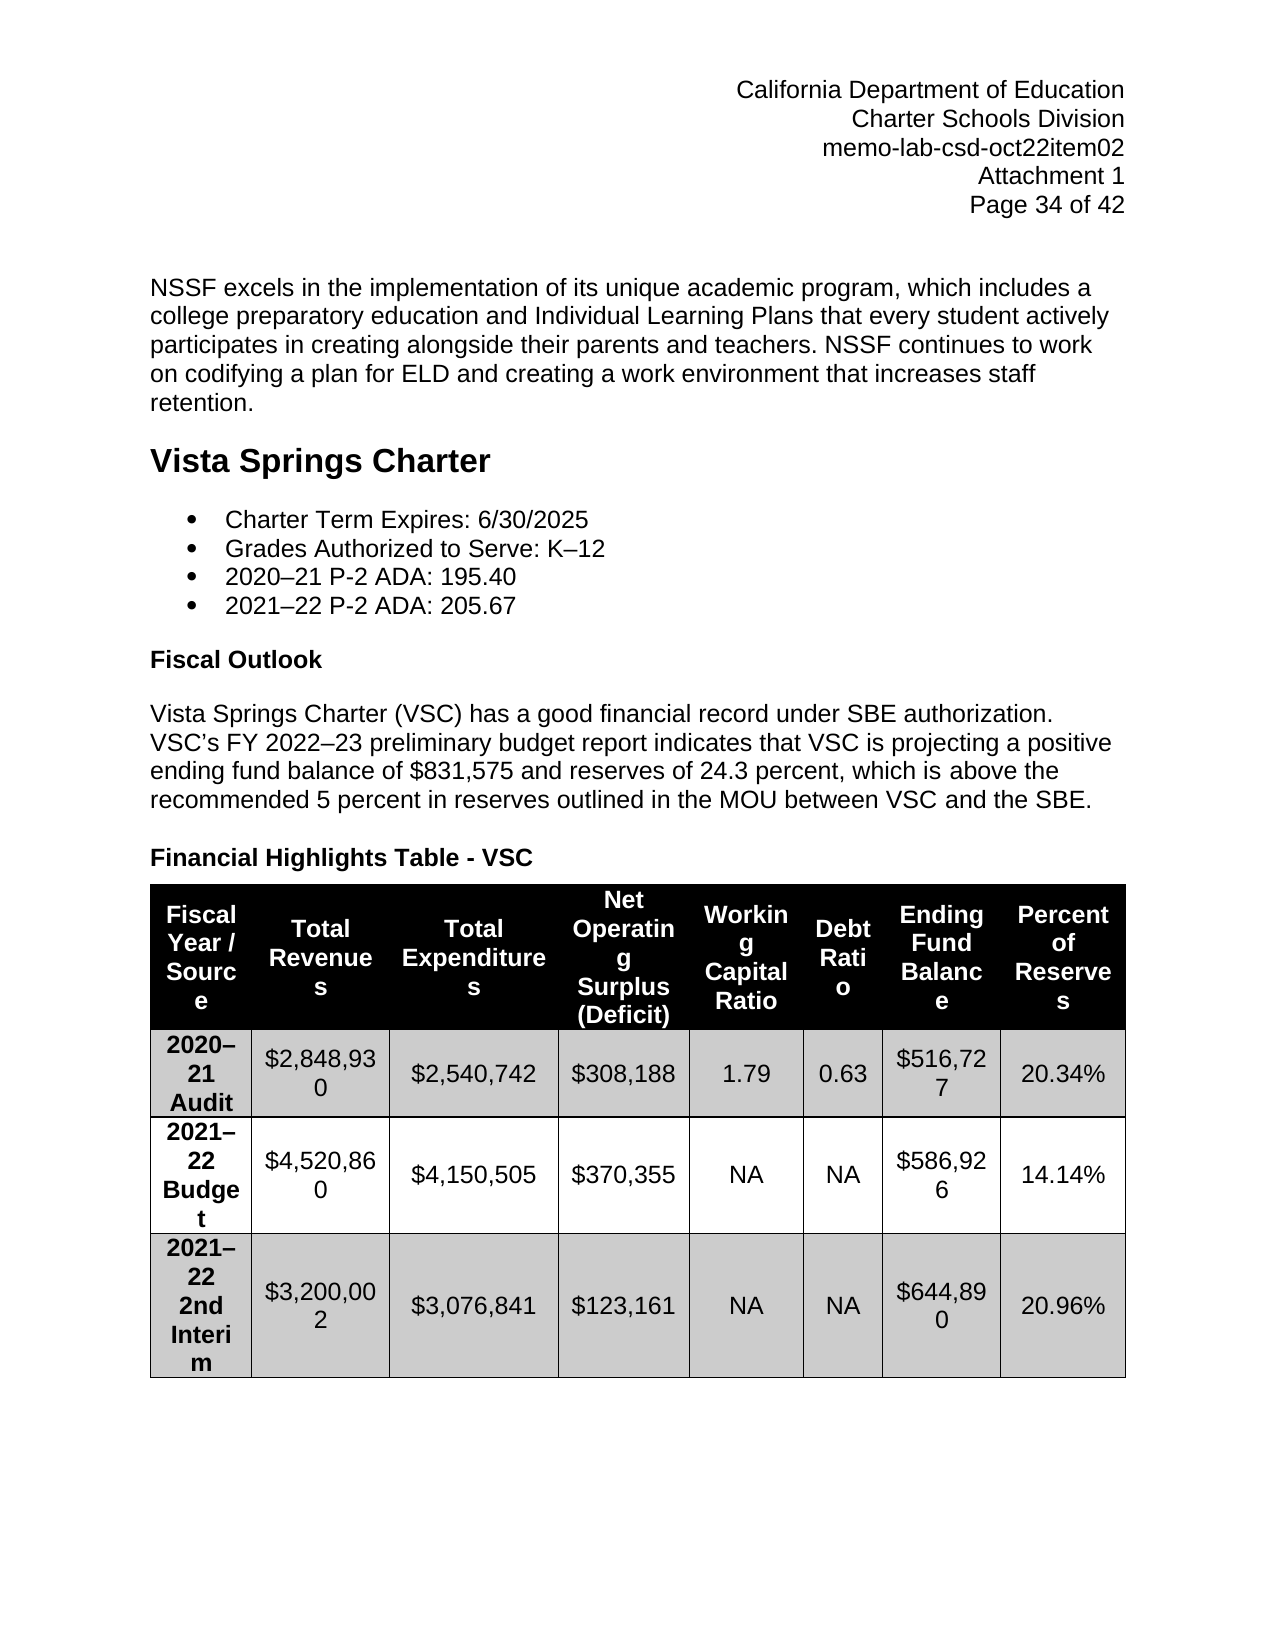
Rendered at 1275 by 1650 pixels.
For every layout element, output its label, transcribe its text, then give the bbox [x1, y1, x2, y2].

table_cell NA [804, 1118, 882, 1232]
table_cell $308,188 [559, 1030, 689, 1116]
list Charter Term Expires: 6/30/2025 [187, 505, 1125, 533]
table_cell $2,540,742 [390, 1030, 558, 1116]
table_cell 20.34% [1001, 1030, 1125, 1116]
table_cell NA [690, 1118, 803, 1232]
table_cell $4,150,505 [390, 1118, 558, 1232]
table_cell NA [804, 1234, 882, 1377]
table_cell $123,161 [559, 1234, 689, 1377]
table_cell $3,076,841 [390, 1234, 558, 1377]
table_header Debt Ratio [804, 885, 882, 1029]
subtitle Vista Springs Charter [150, 441, 1125, 480]
table_header Working Capital Ratio [690, 885, 803, 1029]
table_cell $516,727 [883, 1030, 1000, 1116]
table_cell $370,355 [559, 1118, 689, 1232]
table_cell $586,926 [883, 1118, 1000, 1232]
subtitle Financial Highlights Table - VSC [150, 843, 1125, 872]
table_header Percent of Reserves [1001, 885, 1125, 1029]
list Grades Authorized to Serve: K–12 [187, 533, 1125, 562]
table_header Total Expenditures [390, 885, 558, 1029]
table_cell 14.14% [1001, 1118, 1125, 1232]
table_cell 1.79 [690, 1030, 803, 1116]
table_header Ending Fund Balance [883, 885, 1000, 1029]
table_cell NA [690, 1234, 803, 1377]
table_header Total Revenues [252, 885, 389, 1029]
table_cell 2020–21 Audit [151, 1030, 251, 1116]
list 2020–21 P-2 ADA: 195.40 [187, 562, 1125, 591]
text NSSF excels in the implementation of its unique academic program, which includes a college preparatory education and Individual Learning Plans that every student actively participates in creating alongside their parents and teachers. NSSF continues to work on codifying a plan for ELD and creating a work environment that increases staff retention. [150, 272, 1125, 416]
table_cell $644,890 [883, 1234, 1000, 1377]
text Vista Springs Charter (VSC) has a good financial record under SBE authorization. VSC’s FY 2022–23 preliminary budget report indicates that VSC is projecting a positive ending fund balance of $831,575 and reserves of 24.3 percent, which is above the recommended 5 percent in reserves outlined in the MOU between VSC and the SBE. [150, 699, 1125, 814]
table_cell $2,848,930 [252, 1030, 389, 1116]
table_cell $3,200,002 [252, 1234, 389, 1377]
list 2021–22 P-2 ADA: 205.67 [187, 591, 1125, 620]
table_cell $4,520,860 [252, 1118, 389, 1232]
table_header Net Operating Surplus (Deficit) [559, 885, 689, 1029]
subtitle Fiscal Outlook [150, 645, 1125, 674]
table_cell 0.63 [804, 1030, 882, 1116]
table_cell 20.96% [1001, 1234, 1125, 1377]
table_cell 2021–22 Budget [151, 1118, 251, 1232]
table_header Fiscal Year / Source [151, 885, 251, 1029]
table_cell 2021–22 2nd Interim [151, 1234, 251, 1377]
